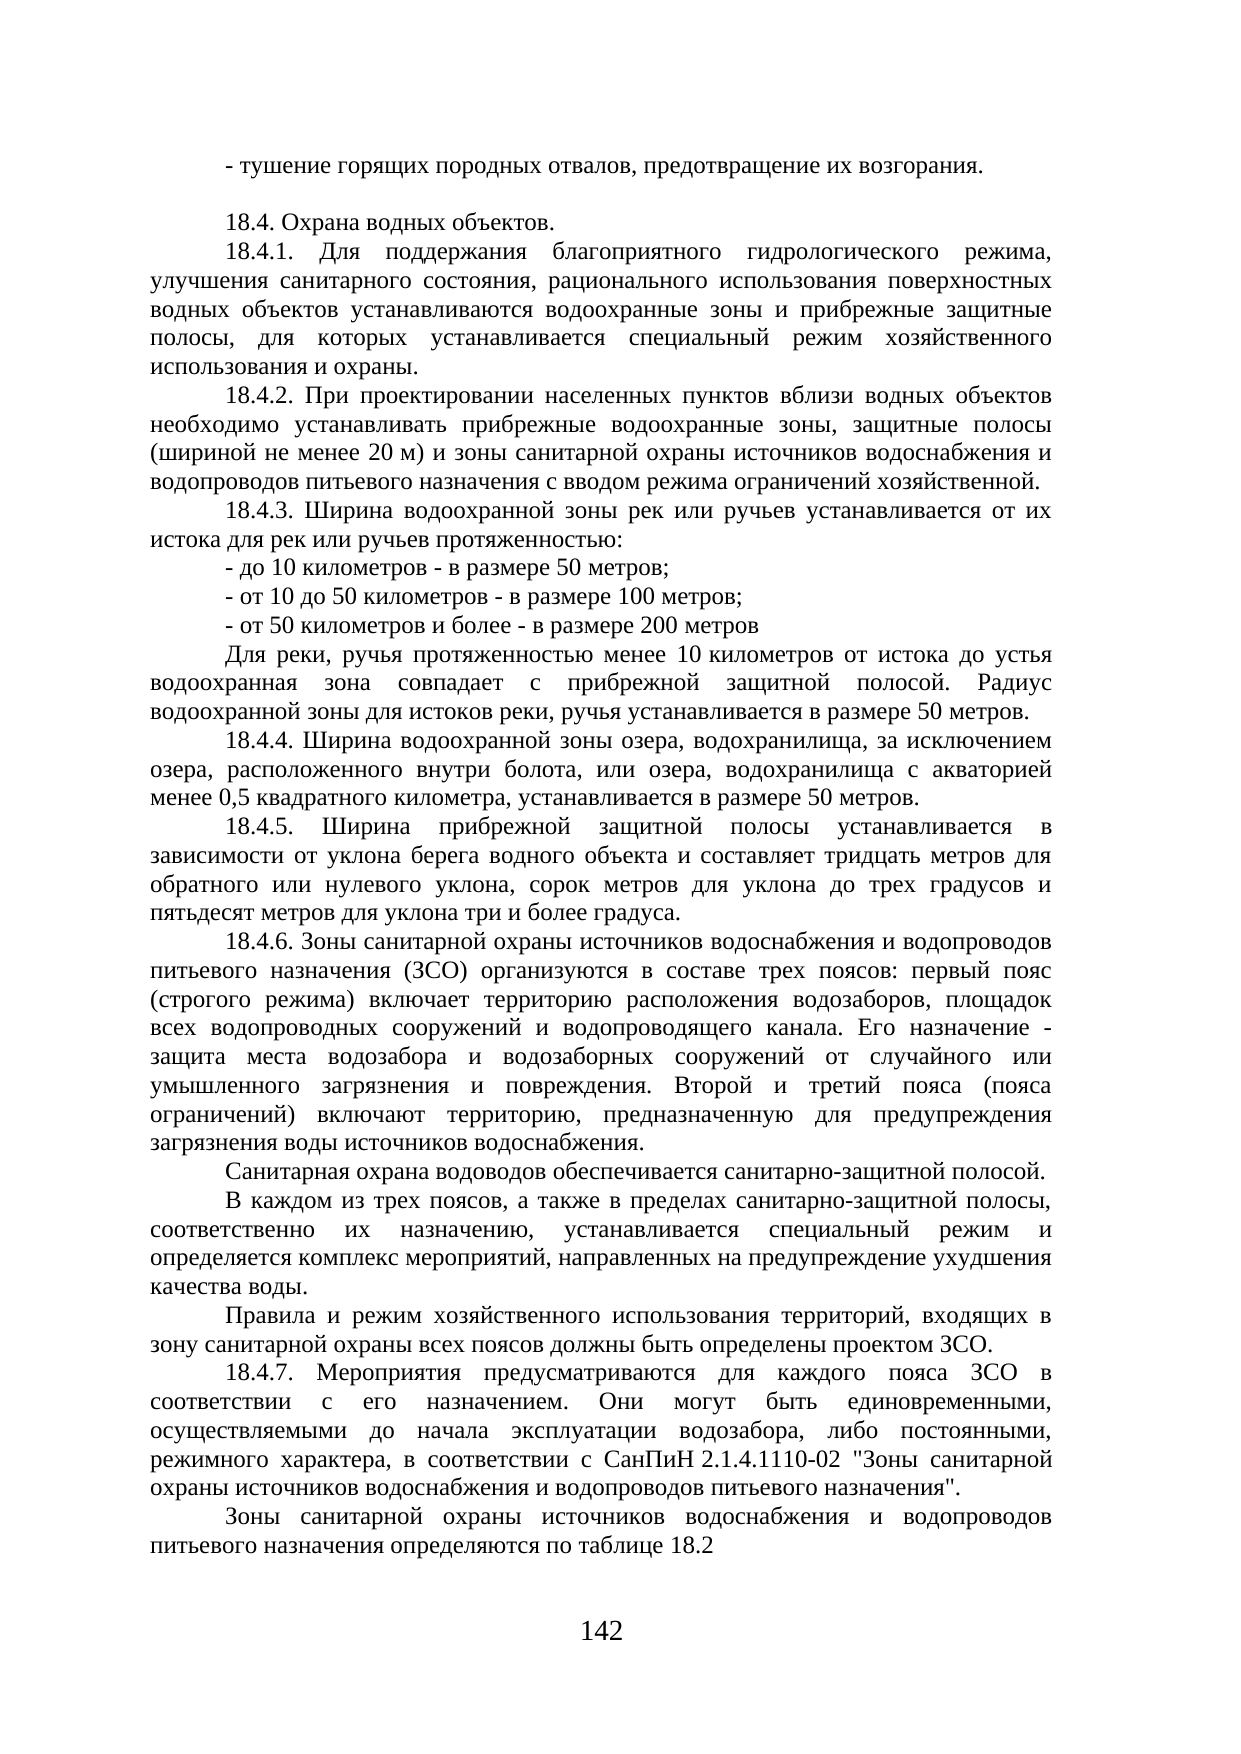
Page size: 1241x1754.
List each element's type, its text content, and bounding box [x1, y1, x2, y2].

text Правила и режим хозяйственного использования территорий, входящих в зону санитарной охраны всех поясов должны быть определены проектом ЗСО. [150, 1300, 1053, 1357]
text Для реки, ручья протяженностью менее 10 километров от истока до устья водоохранная зона совпадает с прибрежной защитной полосой. Радиус водоохранной зоны для истоков реки, ручья устанавливается в размере 50 метров. [150, 639, 1053, 725]
text 18.4.2. При проектировании населенных пунктов вблизи водных объектов необходимо устанавливать прибрежные водоохранные зоны, защитные полосы (шириной не менее 20 м) и зоны санитарной охраны источников водоснабжения и водопроводов питьевого назначения с вводом режима ограничений хозяйственной. [150, 380, 1053, 495]
text 18.4.1. Для поддержания благоприятного гидрологического режима, улучшения санитарного состояния, рационального использования поверхностных водных объектов устанавливаются водоохранные зоны и прибрежные защитные полосы, для которых устанавливается специальный режим хозяйственного использования и охраны. [150, 236, 1053, 380]
text В каждом из трех поясов, а также в пределах санитарно-защитной полосы, соответственно их назначению, устанавливается специальный режим и определяется комплекс мероприятий, направленных на предупреждение ухудшения качества воды. [150, 1185, 1053, 1300]
text Зоны санитарной охраны источников водоснабжения и водопроводов питьевого назначения определяются по таблице 18.2 [150, 1501, 1053, 1559]
text - от 50 километров и более - в размере 200 метров [150, 610, 1053, 639]
text 18.4.4. Ширина водоохранной зоны озера, водохранилища, за исключением озера, расположенного внутри болота, или озера, водохранилища с акваторией менее 0,5 квадратного километра, устанавливается в размере 50 метров. [150, 725, 1053, 811]
text 18.4.3. Ширина водоохранной зоны рек или ручьев устанавливается от их истока для рек или ручьев протяженностью: [150, 495, 1053, 552]
text - до 10 километров - в размере 50 метров; [150, 552, 1053, 581]
text - тушение горящих породных отвалов, предотвращение их возгорания. [150, 150, 1053, 179]
text Санитарная охрана водоводов обеспечивается санитарно-защитной полосой. [150, 1156, 1053, 1185]
text 18.4.6. Зоны санитарной охраны источников водоснабжения и водопроводов питьевого назначения (ЗСО) организуются в составе трех поясов: первый пояс (строгого режима) включает территорию расположения водозаборов, площадок всех водопроводных сооружений и водопроводящего канала. Его назначение - защита места водозабора и водозаборных сооружений от случайного или умышленного загрязнения и повреждения. Второй и третий пояса (пояса ограничений) включают территорию, предназначенную для предупреждения загрязнения воды источников водоснабжения. [150, 926, 1053, 1156]
text 18.4.7. Мероприятия предусматриваются для каждого пояса ЗСО в соответствии с его назначением. Они могут быть единовременными, осуществляемыми до начала эксплуатации водозабора, либо постоянными, режимного характера, в соответствии с СанПиН 2.1.4.1110-02 "Зоны санитарной охраны источников водоснабжения и водопроводов питьевого назначения". [150, 1357, 1053, 1501]
text 18.4.5. Ширина прибрежной защитной полосы устанавливается в зависимости от уклона берега водного объекта и составляет тридцать метров для обратного или нулевого уклона, сорок метров для уклона до трех градусов и пятьдесят метров для уклона три и более градуса. [150, 811, 1053, 926]
text 18.4. Охрана водных объектов. [150, 207, 1053, 236]
text - от 10 до 50 километров - в размере 100 метров; [150, 581, 1053, 610]
